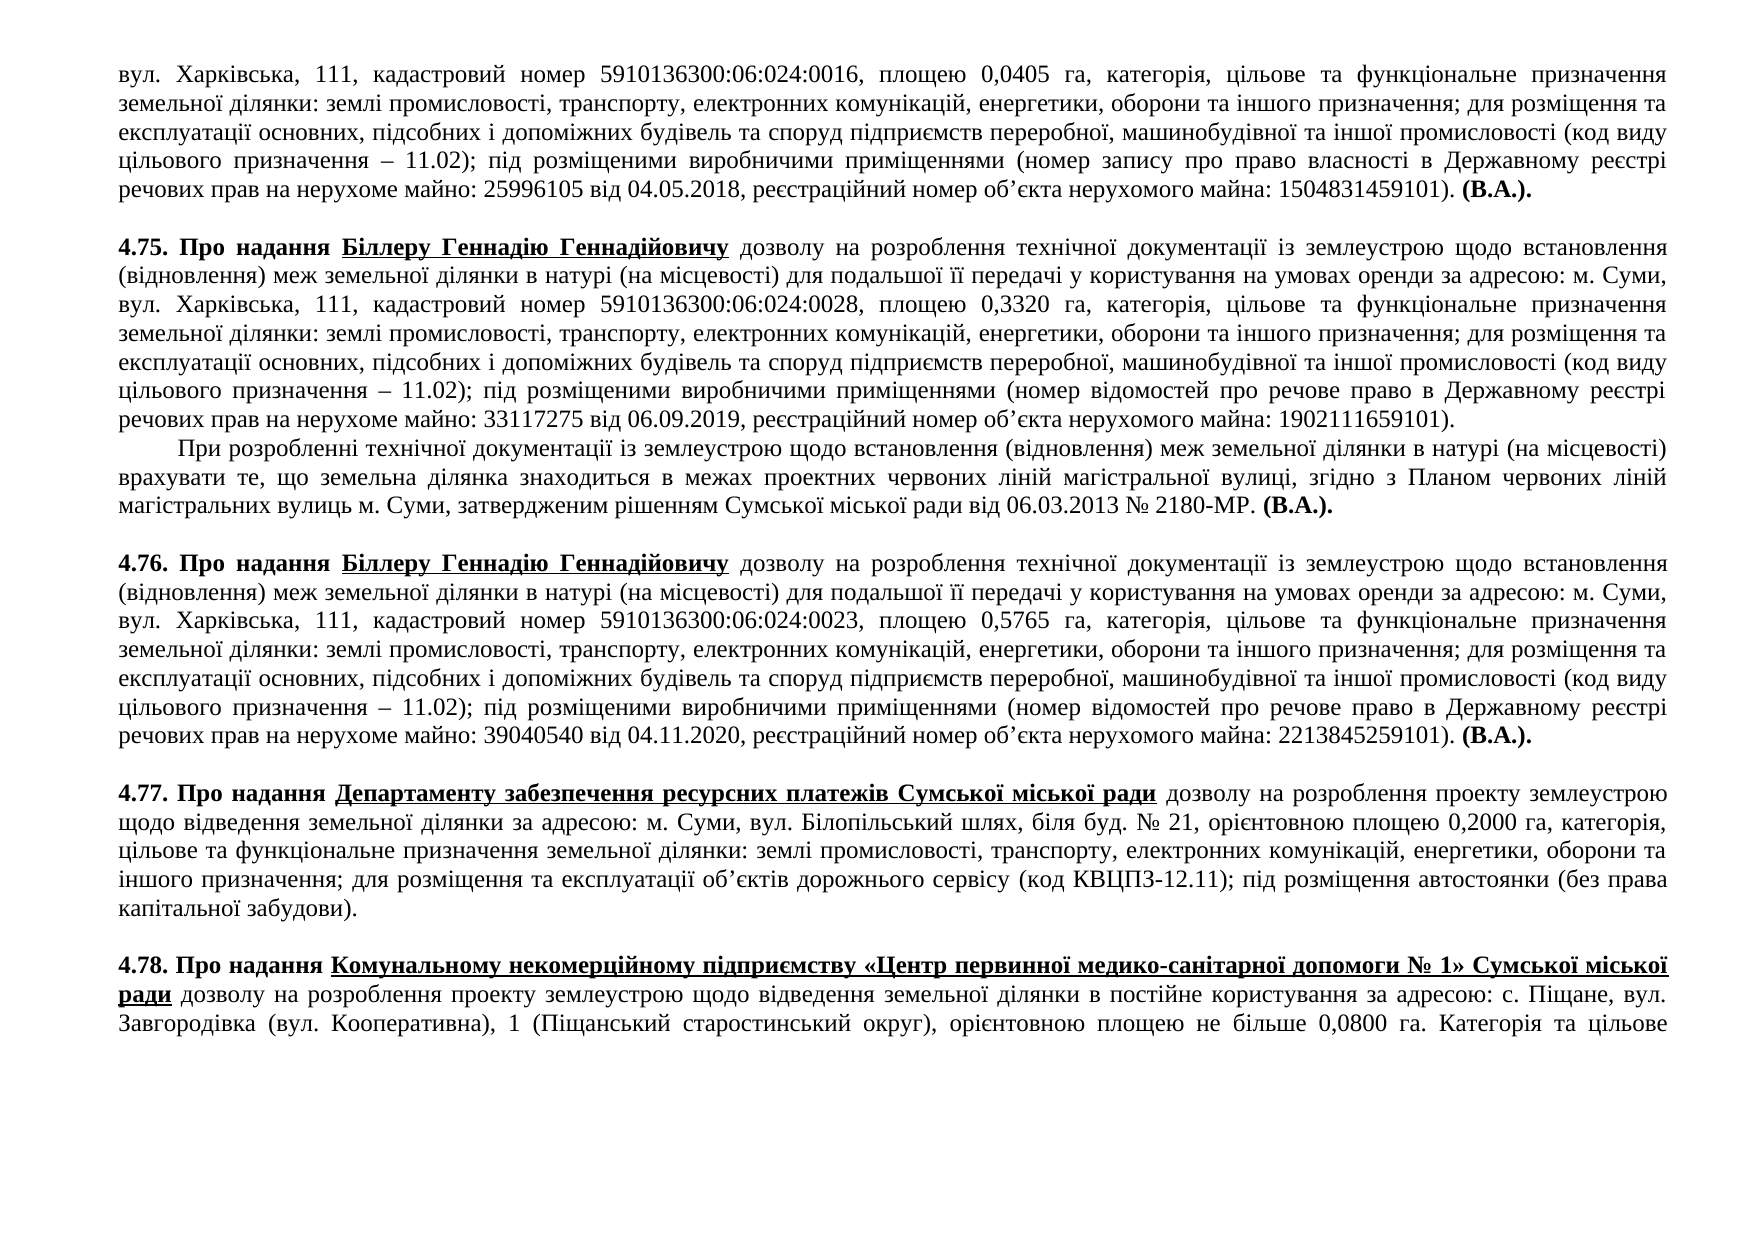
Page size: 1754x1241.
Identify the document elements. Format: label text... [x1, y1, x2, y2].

text 4.75. Про надання Біллеру Геннадію Геннадійовичу дозволу на розроблення технічної документації із землеустрою щодо встановлення (відновлення) меж земельної ділянки в натурі (на місцевості) для подальшої її передачі у користування на умовах оренди за адресою: м. Суми, вул. Харківська, 111, кадастровий номер 5910136300:06:024:0028, площею 0,3320 га, категорія, цільове та функціональне призначення земельної ділянки: землі промисловості, транспорту, електронних комунікацій, енергетики, оборони та іншого призначення; для розміщення та експлуатації основних, підсобних і допоміжних будівель та споруд підприємств переробної, машинобудівної та іншої промисловості (код виду цільового призначення – 11.02); під розміщеними виробничими приміщеннями (номер відомостей про речове право в Державному реєстрі речових прав на нерухоме майно: 33117275 від 06.09.2019, реєстраційний номер об’єкта нерухомого майна: 1902111659101). [118, 232, 1668, 433]
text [118, 59, 1668, 203]
text При розробленні технічної документації із землеустрою щодо встановлення (відновлення) меж земельної ділянки в натурі (на місцевості) врахувати те, що земельна ділянка знаходиться в межах проектних червоних ліній магістральної вулиці, згідно з Планом червоних ліній магістральних вулиць м. Суми, затвердженим рішенням Сумської міської ради від 06.03.2013 № 2180-МР. (В.А.). [118, 433, 1669, 519]
text 4.76. Про надання Біллеру Геннадію Геннадійовичу дозволу на розроблення технічної документації із землеустрою щодо встановлення (відновлення) меж земельної ділянки в натурі (на місцевості) для подальшої її передачі у користування на умовах оренди за адресою: м. Суми, вул. Харківська, 111, кадастровий номер 5910136300:06:024:0023, площею 0,5765 га, категорія, цільове та функціональне призначення земельної ділянки: землі промисловості, транспорту, електронних комунікацій, енергетики, оборони та іншого призначення; для розміщення та експлуатації основних, підсобних і допоміжних будівель та споруд підприємств переробної, машинобудівної та іншої промисловості (код виду цільового призначення – 11.02); під розміщеними виробничими приміщеннями (номер відомостей про речове право в Державному реєстрі речових прав на нерухоме майно: 39040540 від 04.11.2020, реєстраційний номер об’єкта нерухомого майна: 2213845259101). (В.А.). [118, 548, 1669, 749]
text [118, 950, 1669, 1037]
text 4.77. Про надання Департаменту забезпечення ресурсних платежів Сумської міської ради дозволу на розроблення проекту землеустрою щодо відведення земельної ділянки за адресою: м. Суми, вул. Білопільський шлях, біля буд. № 21, орієнтовною площею 0,2000 га, категорія, цільове та функціональне призначення земельної ділянки: землі промисловості, транспорту, електронних комунікацій, енергетики, оборони та іншого призначення; для розміщення та експлуатації об’єктів дорожнього сервісу (код КВЦПЗ-12.11); під розміщення автостоянки (без права капітальної забудови). [118, 778, 1668, 922]
